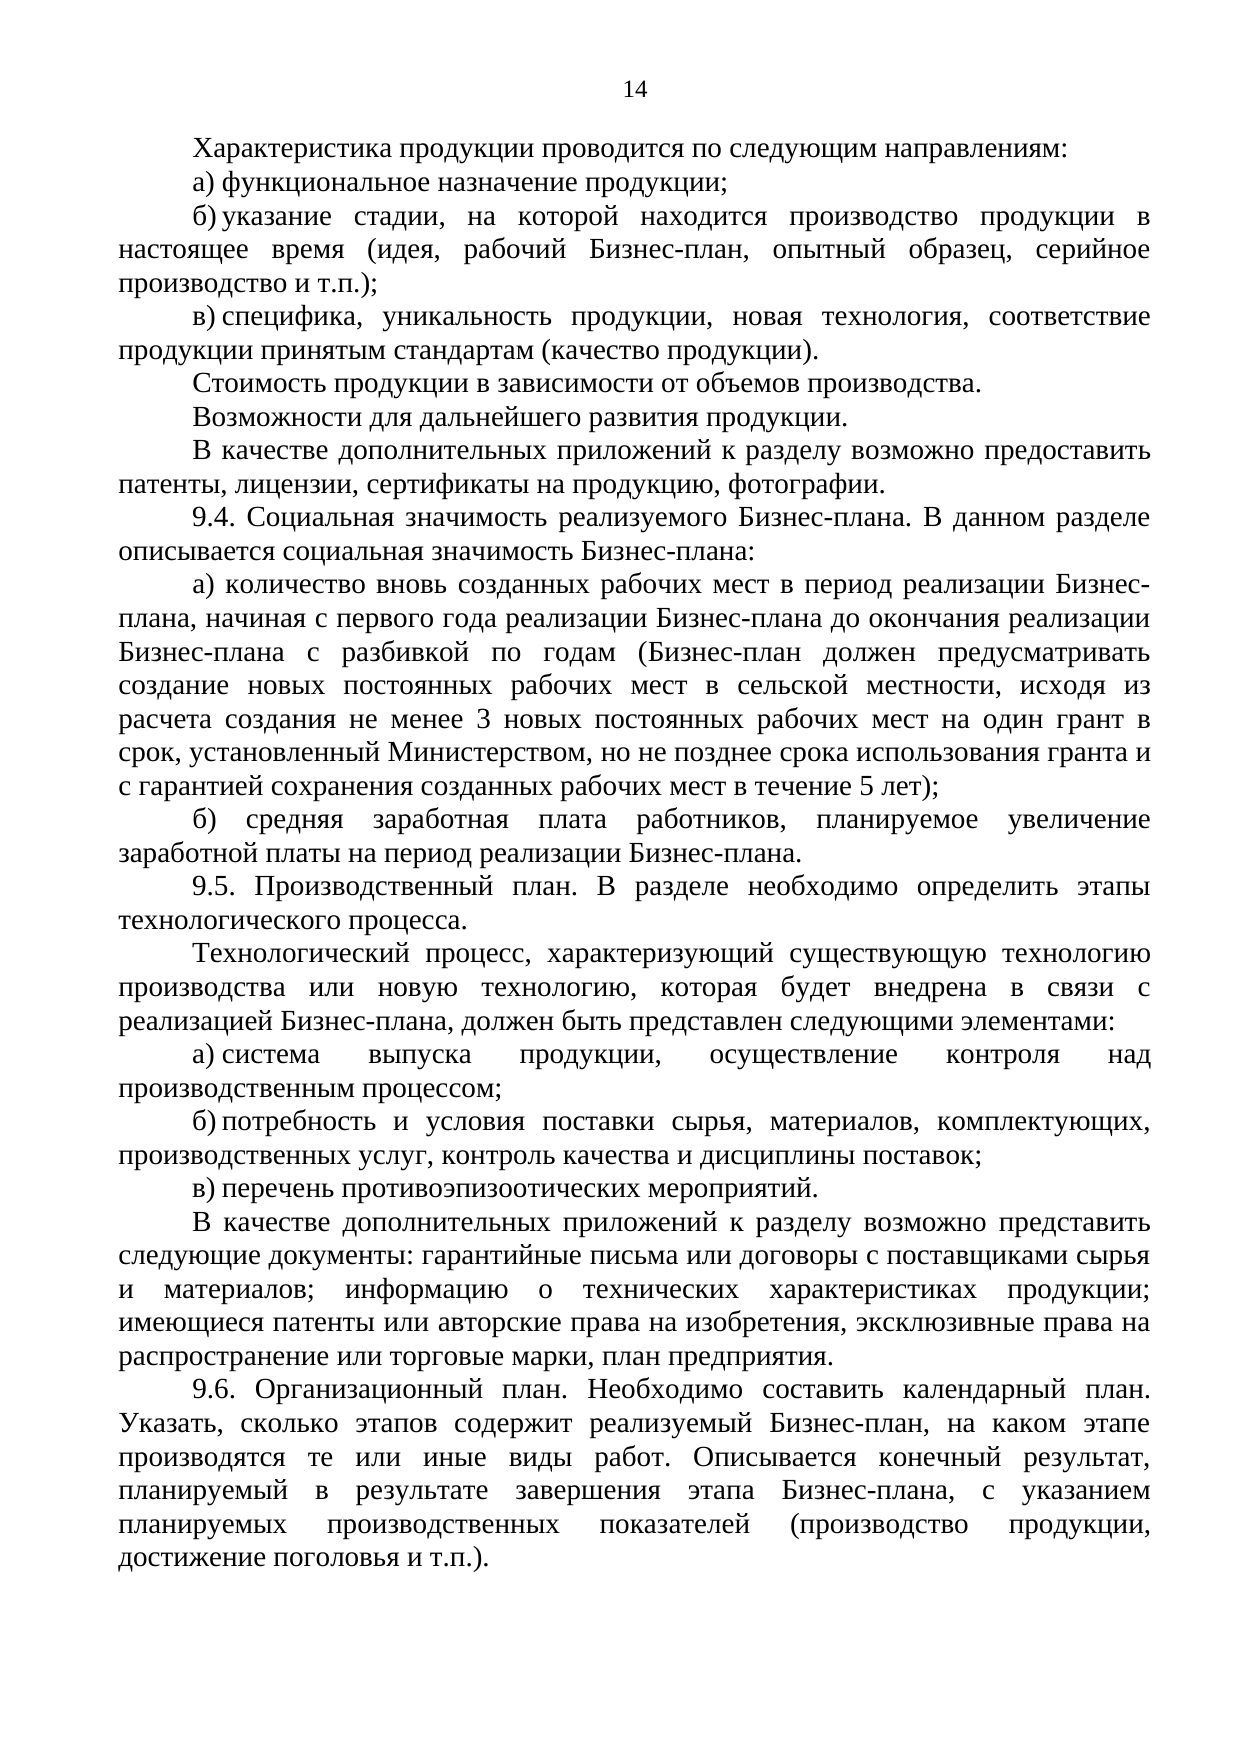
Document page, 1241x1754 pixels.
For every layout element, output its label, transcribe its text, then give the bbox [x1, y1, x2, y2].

text В качестве дополнительных приложений к разделу возможно предоставить патенты, лицензии, сертификаты на продукцию, фотографии. [118, 432, 1152, 499]
text Возможности для дальнейшего развития продукции. [118, 399, 1152, 432]
text 9.5. Производственный план. В разделе необходимо определить этапы технологического процесса. [118, 868, 1152, 936]
list система выпуска продукции, осуществление контроля над производственным процессом; [118, 1036, 1152, 1103]
text Технологический процесс, характеризующий существующую технологию производства или новую технологию, которая будет внедрена в связи с реализацией Бизнес-плана, должен быть представлен следующими элементами: [118, 936, 1152, 1036]
list потребность и условия поставки сырья, материалов, комплектующих, производственных услуг, контроль качества и дисциплины поставок; [118, 1103, 1152, 1170]
text 9.4. Социальная значимость реализуемого Бизнес-плана. В данном разделе описывается социальная значимость Бизнес-плана: [118, 499, 1152, 567]
text 9.6. Организационный план. Необходимо составить календарный план. Указать, сколько этапов содержит реализуемый Бизнес-план, на каком этапе производятся те или иные виды работ. Описывается конечный результат, планируемый в результате завершения этапа Бизнес-плана, с указанием планируемых производственных показателей (производство продукции, достижение поголовья и т.п.). [118, 1372, 1152, 1573]
text Стоимость продукции в зависимости от объемов производства. [118, 365, 1152, 399]
list указание стадии, на которой находится производство продукции в настоящее время (идея, рабочий Бизнес-план, опытный образец, серийное производство и т.п.); [118, 198, 1152, 298]
list функциональное назначение продукции; [118, 164, 1152, 198]
list специфика, уникальность продукции, новая технология, соответствие продукции принятым стандартам (качество продукции). [118, 298, 1152, 365]
text б) средняя заработная плата работников, планируемое увеличение заработной платы на период реализации Бизнес-плана. [118, 801, 1152, 868]
text а) количество вновь созданных рабочих мест в период реализации Бизнес-плана, начиная с первого года реализации Бизнес-плана до окончания реализации Бизнес-плана с разбивкой по годам (Бизнес-план должен предусматривать создание новых постоянных рабочих мест в сельской местности, исходя из расчета создания не менее 3 новых постоянных рабочих мест на один грант в срок, установленный Министерством, но не позднее срока использования гранта и с гарантией сохранения созданных рабочих мест в течение 5 лет); [118, 567, 1152, 801]
list перечень противоэпизоотических мероприятий. [118, 1170, 1152, 1204]
text Характеристика продукции проводится по следующим направлениям: [118, 131, 1152, 164]
text В качестве дополнительных приложений к разделу возможно представить следующие документы: гарантийные письма или договоры с поставщиками сырья и материалов; информацию о технических характеристиках продукции; имеющиеся патенты или авторские права на изобретения, эксклюзивные права на распространение или торговые марки, план предприятия. [118, 1204, 1152, 1372]
